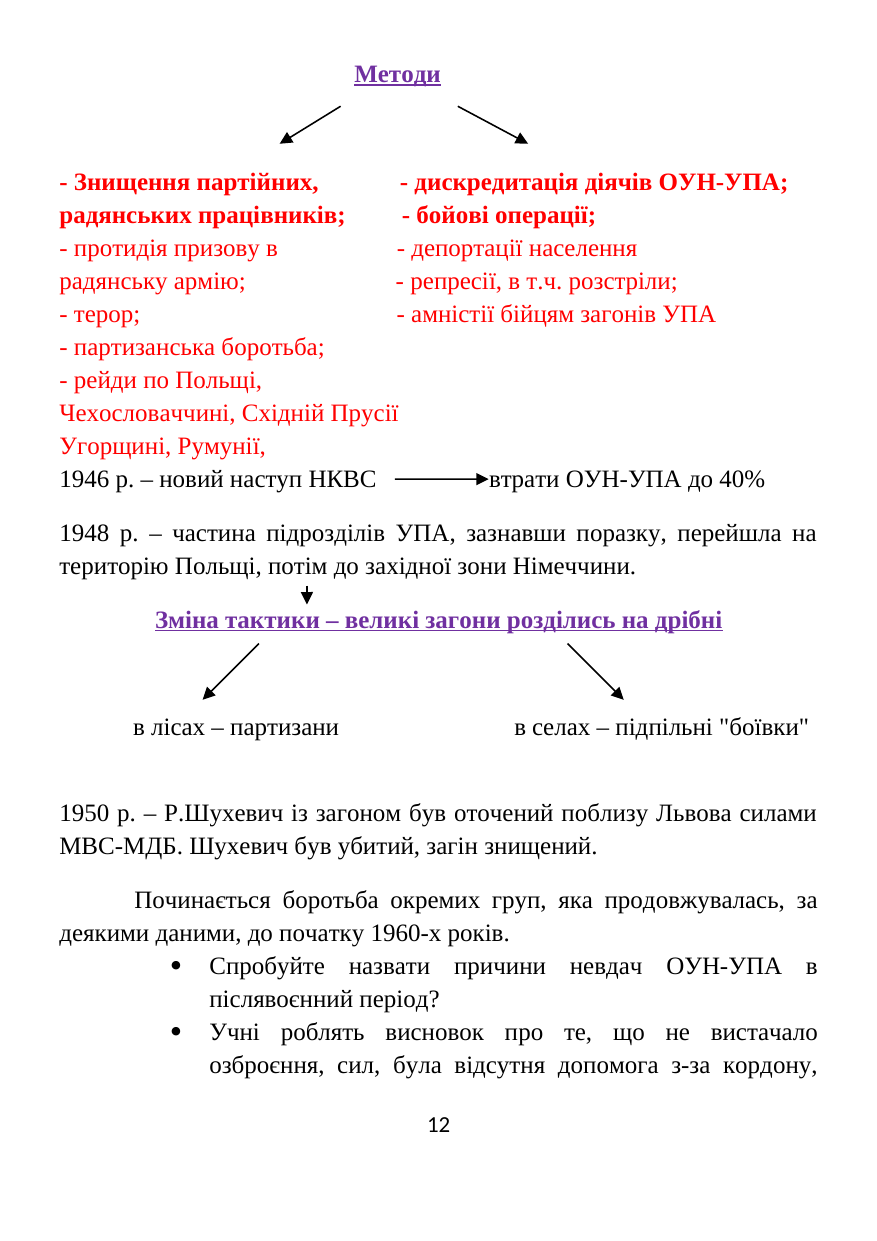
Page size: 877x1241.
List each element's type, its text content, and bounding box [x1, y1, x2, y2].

text Зміна тактики – великі загони розділись на дрібні [59, 605, 818, 633]
text - протидія призову в - депортації населення [59, 233, 818, 262]
text 1950 р. – Р.Шухевич із загоном був оточений поблизу Львова силами МВС-МДБ. Шухевич був убитий, загін знищений. [59, 798, 818, 860]
subtitle в лісах – партизани в селах – підпільні "боївки" [59, 712, 818, 741]
text Чехословаччині, Східній Прусії [59, 398, 818, 427]
text радянських працівників; - бойові операції; [59, 200, 818, 228]
text - Знищення партійних, - дискредитація діячів ОУН-УПА; [59, 167, 818, 196]
text - рейди по Польщі, [59, 365, 818, 394]
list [172, 1017, 818, 1079]
text 1948 р. – частина підрозділів УПА, зазнавши поразку, перейшла на територію Польщі, потім до західної зони Німеччини. [59, 518, 818, 579]
text Починається боротьба окремих груп, яка продовжувалась, за деякими даними, до початку 1960-х років. [59, 885, 818, 947]
text - терор; - амністії бійцям загонів УПА [59, 299, 818, 328]
text - партизанська боротьба; [59, 332, 818, 361]
text Методи [134, 59, 818, 88]
text 1946 р. – новий наступ НКВС втрати ОУН-УПА до 40% [59, 464, 818, 493]
text радянську армію; - репресії, в т.ч. розстріли; [59, 266, 818, 294]
list Спробуйте назвати причини невдач ОУН-УПА в післявоєнний період? [172, 951, 818, 1013]
text Угорщині, Румунії, [59, 431, 818, 460]
